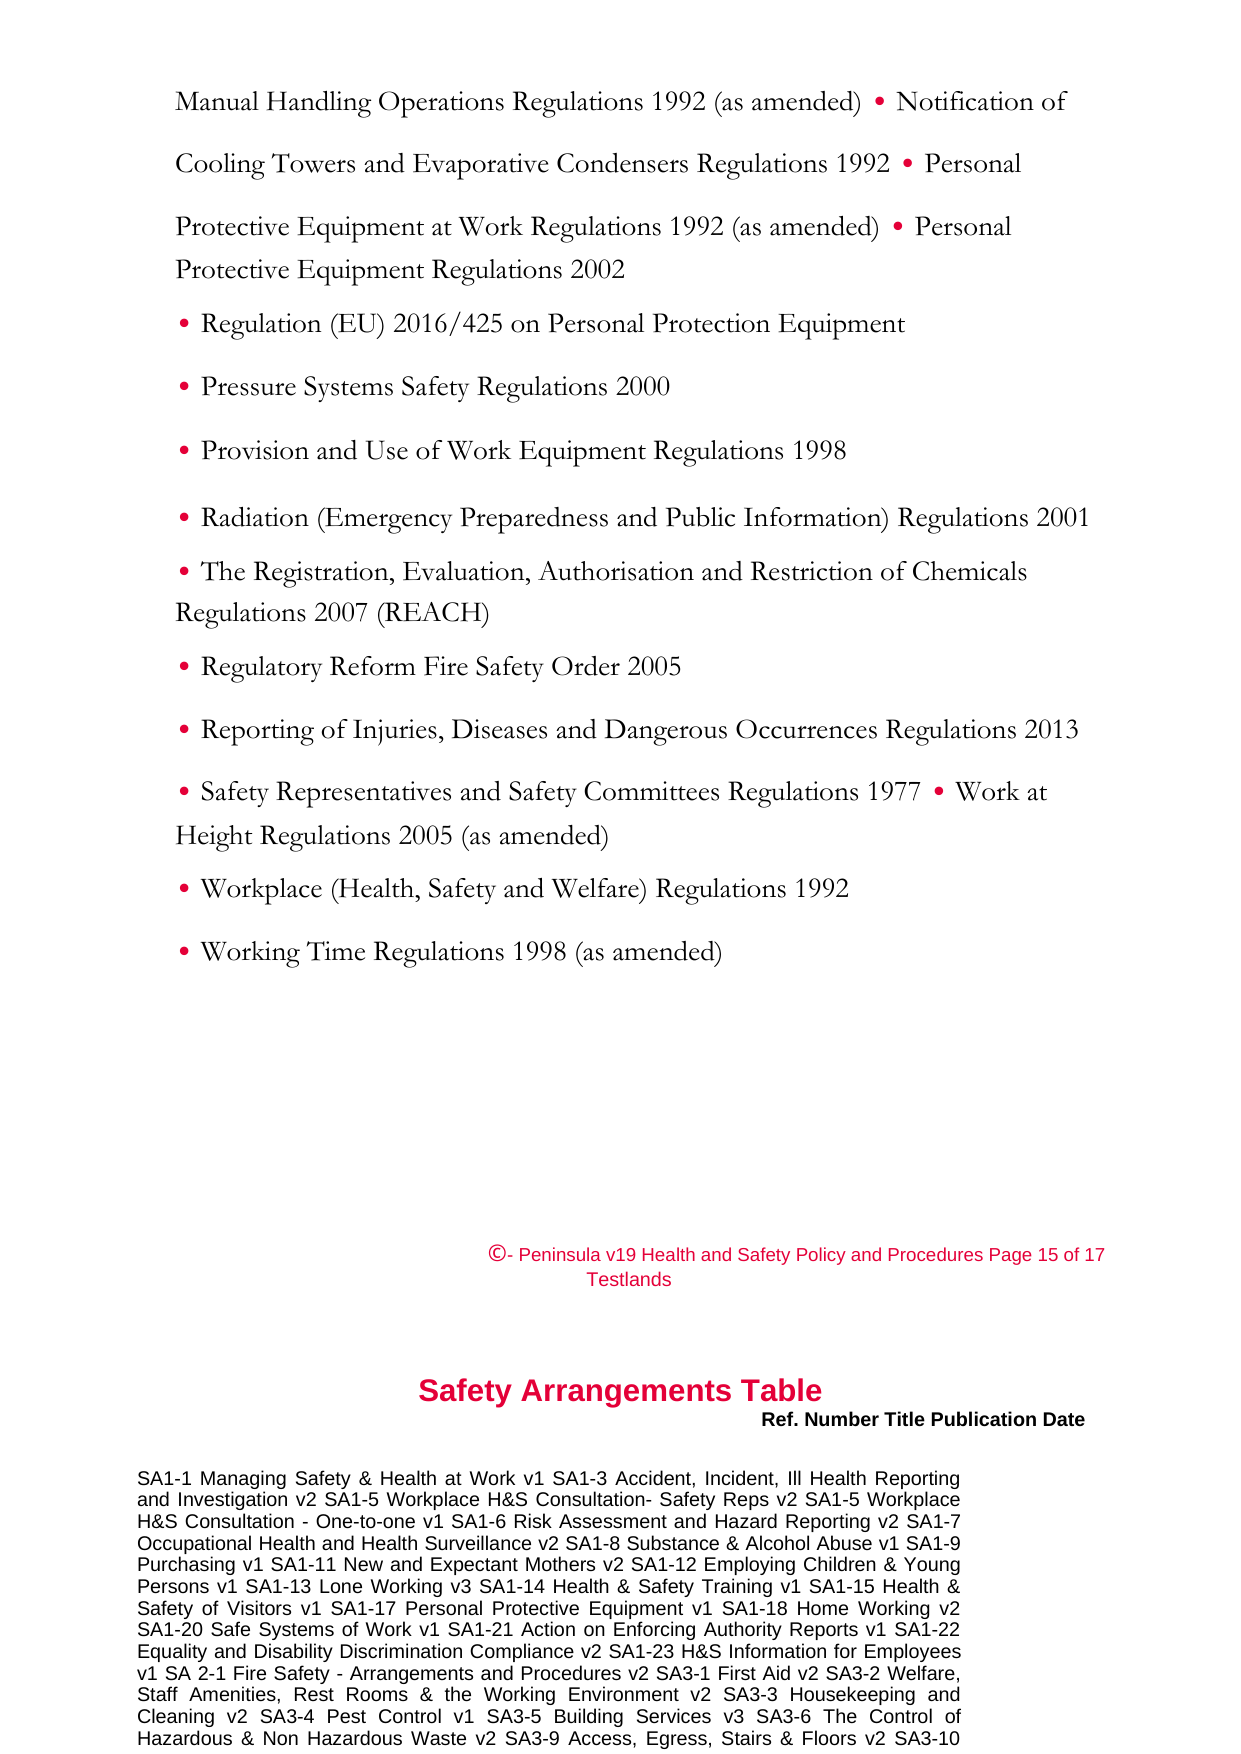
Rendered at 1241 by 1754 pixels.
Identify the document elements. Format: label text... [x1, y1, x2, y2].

text ∙ Regulatory Reform Fire Safety Order 2005 [175, 632, 1122, 692]
text Testlands [0, 1268, 672, 1291]
text ∙ Reporting of Injuries, Diseases and Dangerous Occurrences Regulations 2013 ∙ Safety Representatives and Safety Committees Regulations 1977 ∙ Work at Height Regulations 2005 (as amended) [175, 695, 1098, 852]
text ∙ Provision and Use of Work Equipment Regulations 1998 [175, 416, 1122, 476]
text ∙ Workplace (Health, Safety and Welfare) Regulations 1992 [175, 854, 1122, 914]
text Safety Arrangements Table [0, 1372, 823, 1408]
text ∙ Regulation (EU) 2016/425 on Personal Protection Equipment ∙ Pressure Systems Safety Regulations 2000 [175, 289, 917, 412]
text ©- Peninsula v19 Health and Safety Policy and Procedures Page 15 of 17 [0, 1237, 1105, 1268]
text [137, 1468, 962, 1749]
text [175, 67, 1104, 287]
text ∙ Working Time Regulations 1998 (as amended) [175, 917, 1122, 977]
text ∙ Radiation (Emergency Preparedness and Public Information) Regulations 2001 ∙ The Registration, Evaluation, Authorisation and Restriction of Chemicals Regulations 2007 (REACH) [175, 479, 1113, 629]
text Ref. Number Title Publication Date [0, 1408, 1086, 1431]
